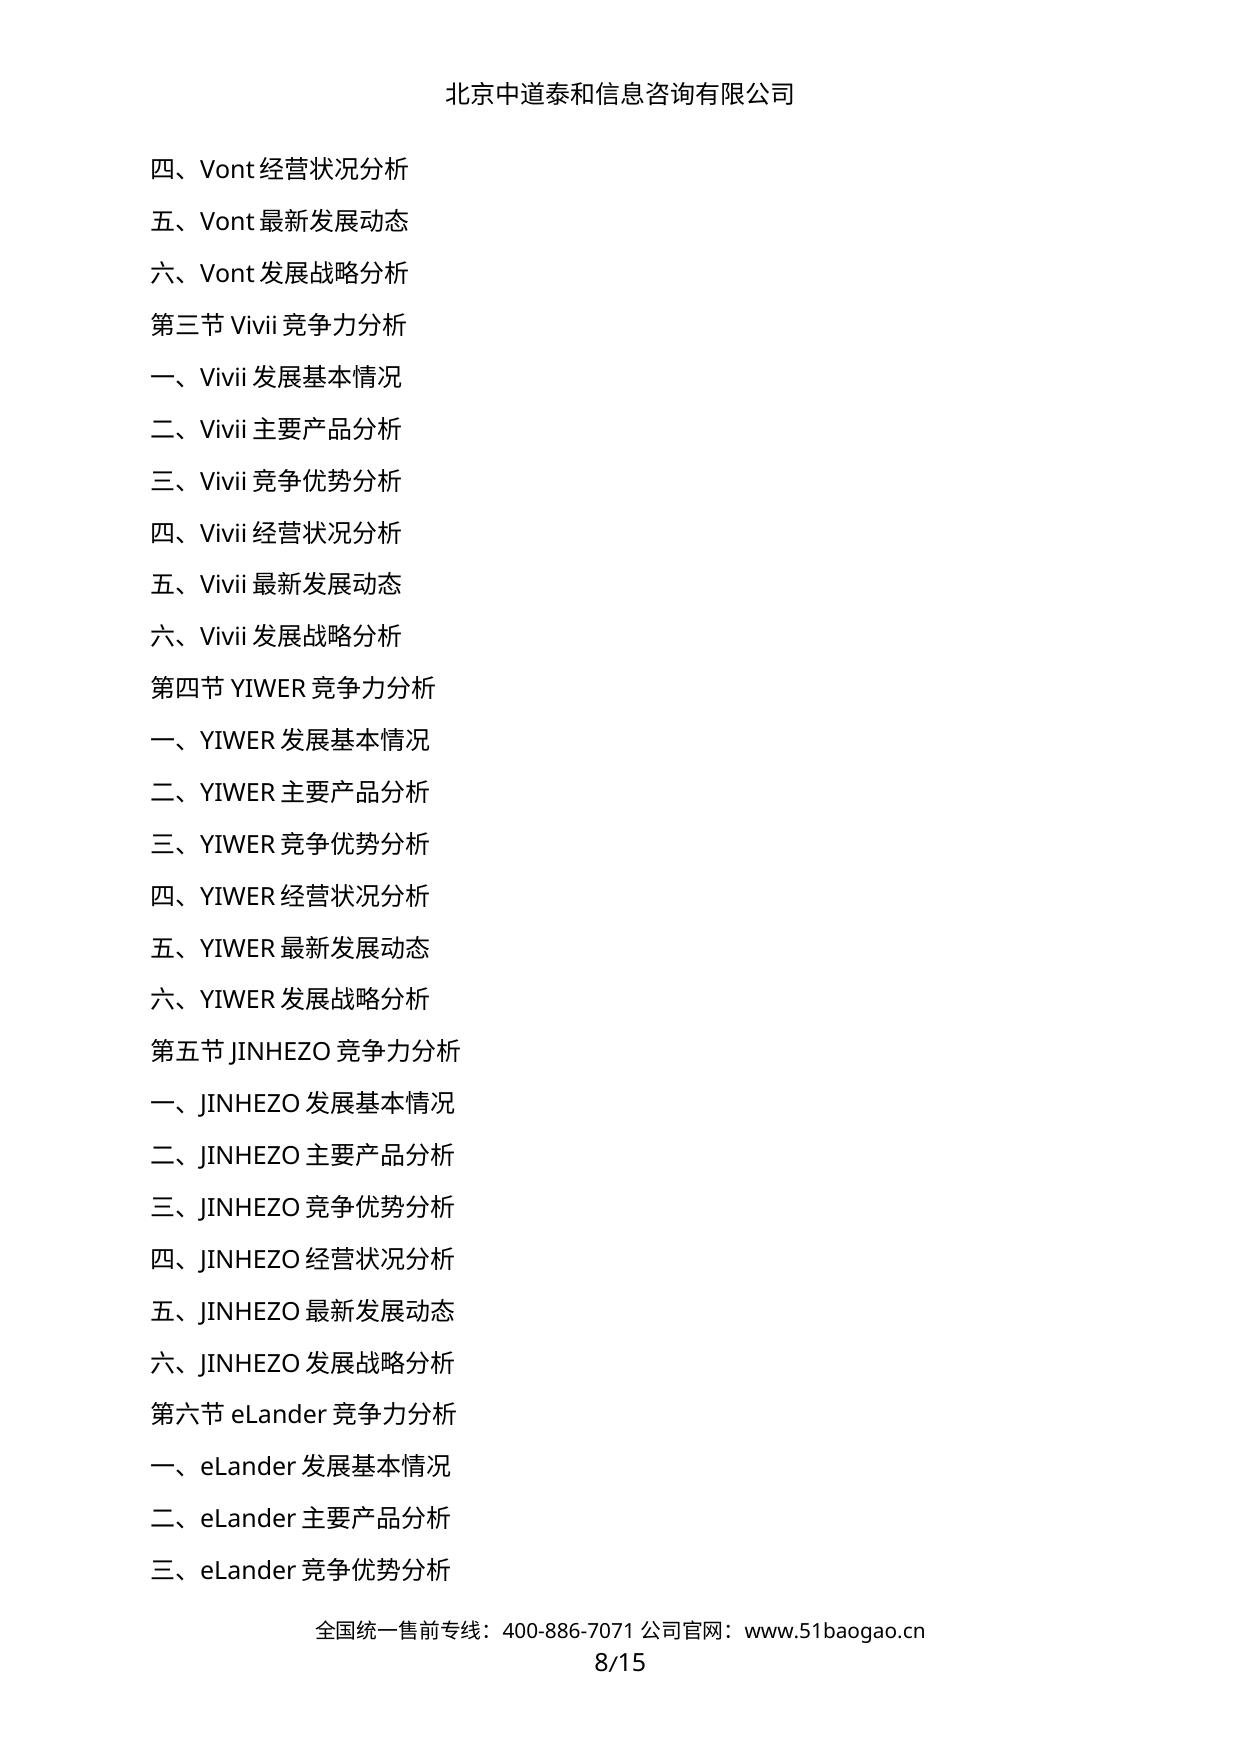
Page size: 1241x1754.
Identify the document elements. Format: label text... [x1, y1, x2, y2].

text 二、eLander主要产品分析 [150, 1499, 1090, 1535]
text 四、JINHEZO经营状况分析 [150, 1239, 1090, 1276]
text 第四节 YIWER竞争力分析 [150, 669, 1090, 705]
text 第六节 eLander竞争力分析 [150, 1395, 1090, 1431]
text 五、YIWER最新发展动态 [150, 928, 1090, 964]
text 四、Vont经营状况分析 [150, 150, 1090, 186]
text 一、Vivii发展基本情况 [150, 357, 1090, 394]
text 五、JINHEZO最新发展动态 [150, 1291, 1090, 1327]
text 三、eLander竞争优势分析 [150, 1551, 1090, 1587]
text 三、YIWER竞争优势分析 [150, 824, 1090, 861]
text 三、JINHEZO竞争优势分析 [150, 1187, 1090, 1224]
text 五、Vivii最新发展动态 [150, 565, 1090, 601]
text 一、YIWER发展基本情况 [150, 721, 1090, 757]
text 六、Vivii发展战略分析 [150, 617, 1090, 653]
text 四、YIWER经营状况分析 [150, 876, 1090, 912]
text 六、Vont发展战略分析 [150, 254, 1090, 290]
text 一、JINHEZO发展基本情况 [150, 1084, 1090, 1120]
text 三、Vivii竞争优势分析 [150, 461, 1090, 497]
text 第三节 Vivii竞争力分析 [150, 306, 1090, 342]
text 二、JINHEZO主要产品分析 [150, 1136, 1090, 1172]
text 五、Vont最新发展动态 [150, 202, 1090, 238]
text 四、Vivii经营状况分析 [150, 513, 1090, 549]
text 六、YIWER发展战略分析 [150, 980, 1090, 1016]
text 六、JINHEZO发展战略分析 [150, 1343, 1090, 1379]
text 二、YIWER主要产品分析 [150, 772, 1090, 809]
text 第五节 JINHEZO竞争力分析 [150, 1032, 1090, 1068]
text 一、eLander发展基本情况 [150, 1447, 1090, 1483]
text 二、Vivii主要产品分析 [150, 409, 1090, 446]
